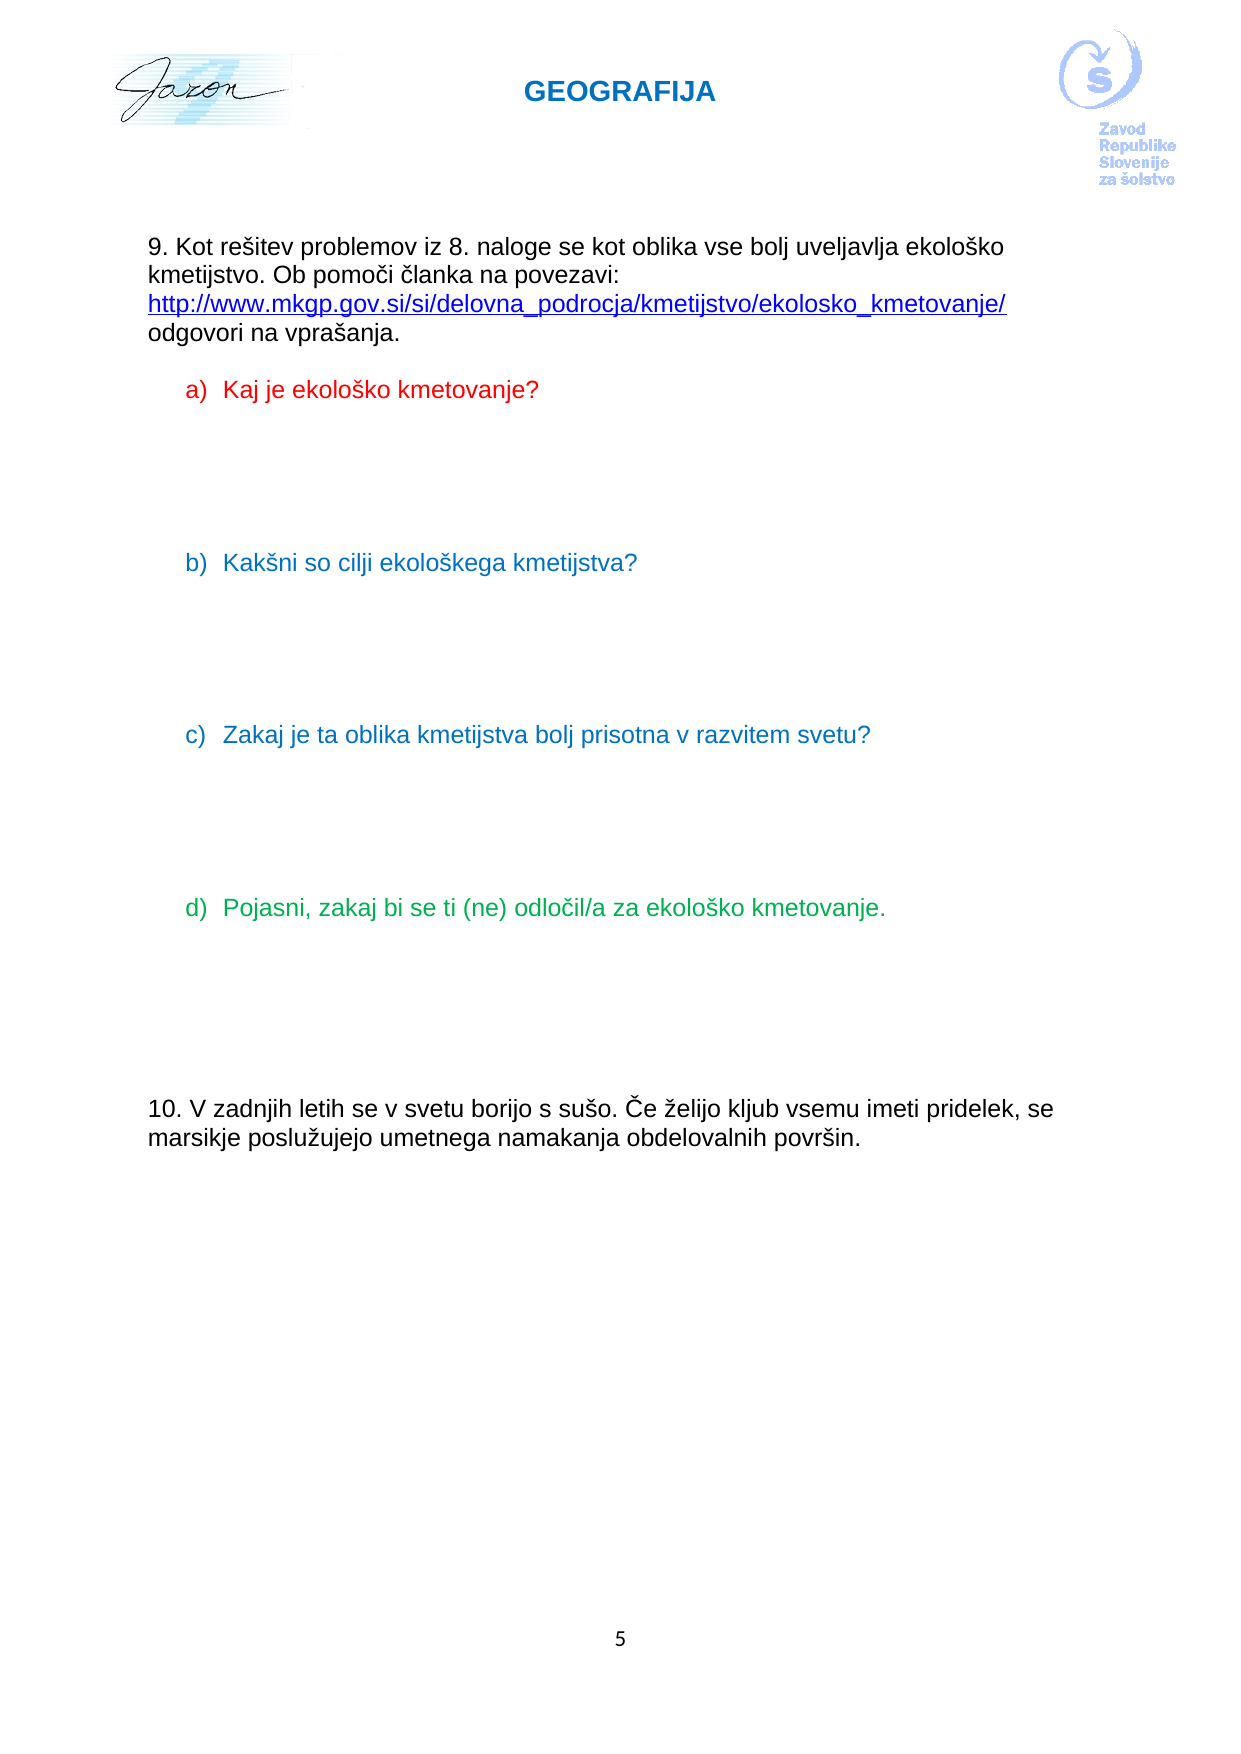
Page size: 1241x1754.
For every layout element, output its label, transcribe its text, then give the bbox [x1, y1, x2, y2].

list Kakšni so cilji ekološkega kmetijstva? [185, 548, 1093, 577]
picture [49, 49, 348, 134]
list Pojasni, zakaj bi se ti (ne) odločil/a za ekološko kmetovanje. [185, 893, 1093, 922]
list Kaj je ekološko kmetovanje? [185, 375, 1093, 404]
text 10. V zadnjih letih se v svetu borijo s sušo. Če želijo kljub vsemu imeti pridelek, se marsikje poslužujejo umetnega namakanja obdelovalnih površin. [148, 1094, 1093, 1152]
text 9. Kot rešitev problemov iz 8. naloge se kot oblika vse bolj uveljavlja ekološko kmetijstvo. Ob pomoči članka na povezavi: http://www.mkgp.gov.si/si/delovna_podrocja/kmetijstvo/ekolosko_kmetovanje/ odgovori na vprašanja. [148, 232, 1093, 347]
list Zakaj je ta oblika kmetijstva bolj prisotna v razvitem svetu? [185, 720, 1093, 749]
